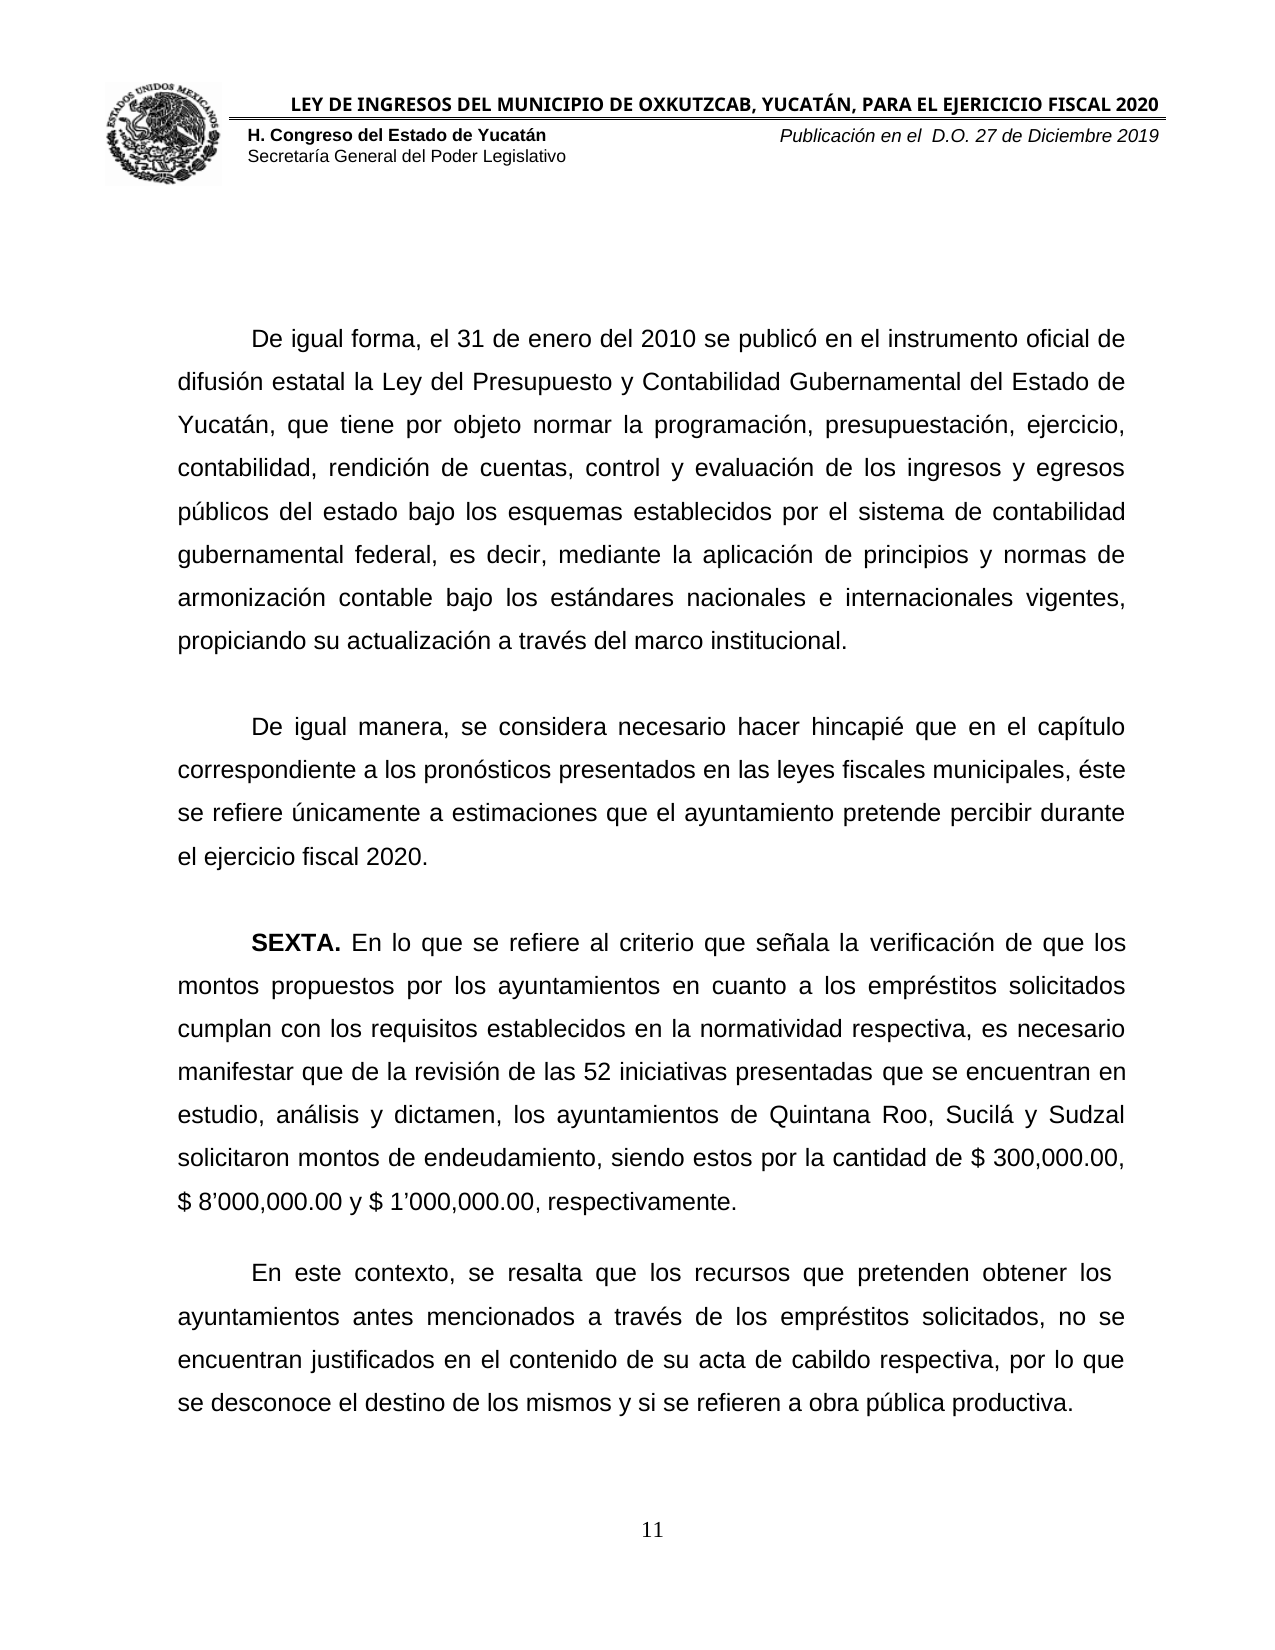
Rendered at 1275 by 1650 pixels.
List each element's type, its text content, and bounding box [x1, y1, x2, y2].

text De igual forma, el 31 de enero del 2010 se publicó en el instrumento oficial de difusión estatal la Ley del Presupuesto y Contabilidad Gubernamental del Estado de Yucatán, que tiene por objeto normar la programación, presupuestación, ejercicio, contabilidad, rendición de cuentas, control y evaluación de los ingresos y egresos públicos del estado bajo los esquemas establecidos por el sistema de contabilidad gubernamental federal, es decir, mediante la aplicación de principios y normas de armonización contable bajo los estándares nacionales e internacionales vigentes, propiciando su actualización a través del marco institucional. [177, 324, 1127, 655]
text En este contexto, se resalta que los recursos que pretenden obtener los ayuntamientos antes mencionados a través de los empréstitos solicitados, no se encuentran justificados en el contenido de su acta de cabildo respectiva, por lo que se desconoce el destino de los mismos y si se refieren a obra pública productiva. [177, 1258, 1127, 1417]
text SEXTA. En lo que se refiere al criterio que señala la verificación de que los montos propuestos por los ayuntamientos en cuanto a los empréstitos solicitados cumplan con los requisitos establecidos en la normatividad respectiva, es necesario manifestar que de la revisión de las 52 iniciativas presentadas que se encuentran en estudio, análisis y dictamen, los ayuntamientos de Quintana Roo, Sucilá y Sudzal solicitaron montos de endeudamiento, siendo estos por la cantidad de $ 300,000.00, $ 8’000,000.00 y $ 1’000,000.00, respectivamente. [177, 928, 1127, 1215]
text De igual manera, se considera necesario hacer hincapié que en el capítulo correspondiente a los pronósticos presentados en las leyes fiscales municipales, éste se refiere únicamente a estimaciones que el ayuntamiento pretende percibir durante el ejercicio fiscal 2020. [177, 712, 1127, 870]
